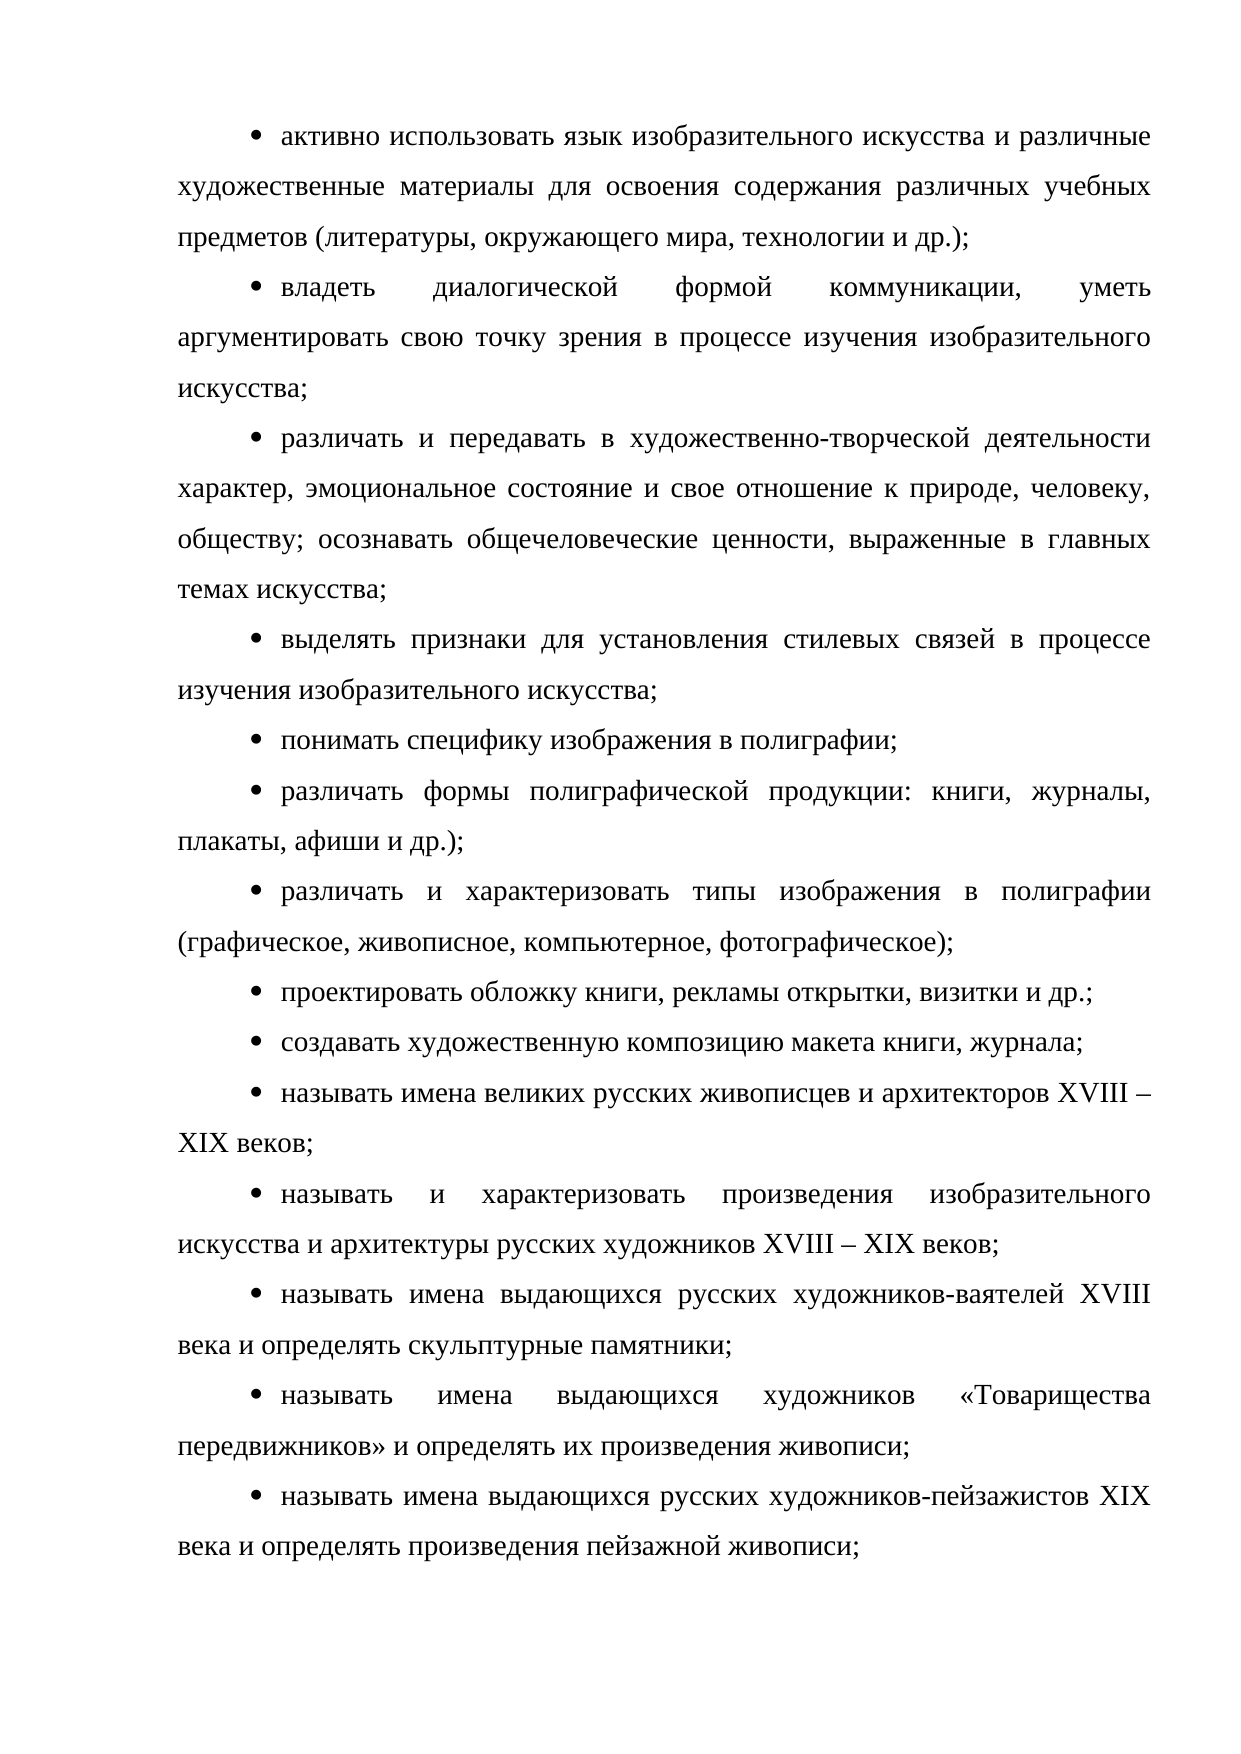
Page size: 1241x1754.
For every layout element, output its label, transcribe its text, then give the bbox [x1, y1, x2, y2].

list называть имена выдающихся художников «Товарищества передвижников» и определять их произведения живописи; [177, 1377, 1152, 1461]
list владеть диалогической формой коммуникации, уметь аргументировать свою точку зрения в процессе изучения изобразительного искусства; [177, 269, 1152, 403]
list выделять признаки для установления стилевых связей в процессе изучения изобразительного искусства; [177, 622, 1152, 706]
list создавать художественную композицию макета книги, журнала; [177, 1024, 1152, 1058]
list активно использовать язык изобразительного искусства и различные художественные материалы для освоения содержания различных учебных предметов (литературы, окружающего мира, технологии и др.); [177, 118, 1152, 252]
list называть имена выдающихся русских художников-ваятелей XVIII века и определять скульптурные памятники; [177, 1276, 1152, 1360]
list называть имена великих русских живописцев и архитекторов XVIII – XIX веков; [177, 1075, 1152, 1159]
list проектировать обложку книги, рекламы открытки, визитки и др.; [177, 974, 1152, 1008]
list различать и характеризовать типы изображения в полиграфии (графическое, живописное, компьютерное, фотографическое); [177, 873, 1152, 957]
list понимать специфику изображения в полиграфии; [177, 722, 1152, 756]
list различать формы полиграфической продукции: книги, журналы, плакаты, афиши и др.); [177, 773, 1152, 857]
list называть и характеризовать произведения изобразительного искусства и архитектуры русских художников XVIII – XIX веков; [177, 1176, 1152, 1260]
list различать и передавать в художественно-творческой деятельности характер, эмоциональное состояние и свое отношение к природе, человеку, обществу; осознавать общечеловеческие ценности, выраженные в главных темах искусства; [177, 420, 1152, 605]
list называть имена выдающихся русских художников-пейзажистов XIX века и определять произведения пейзажной живописи; [177, 1478, 1152, 1562]
